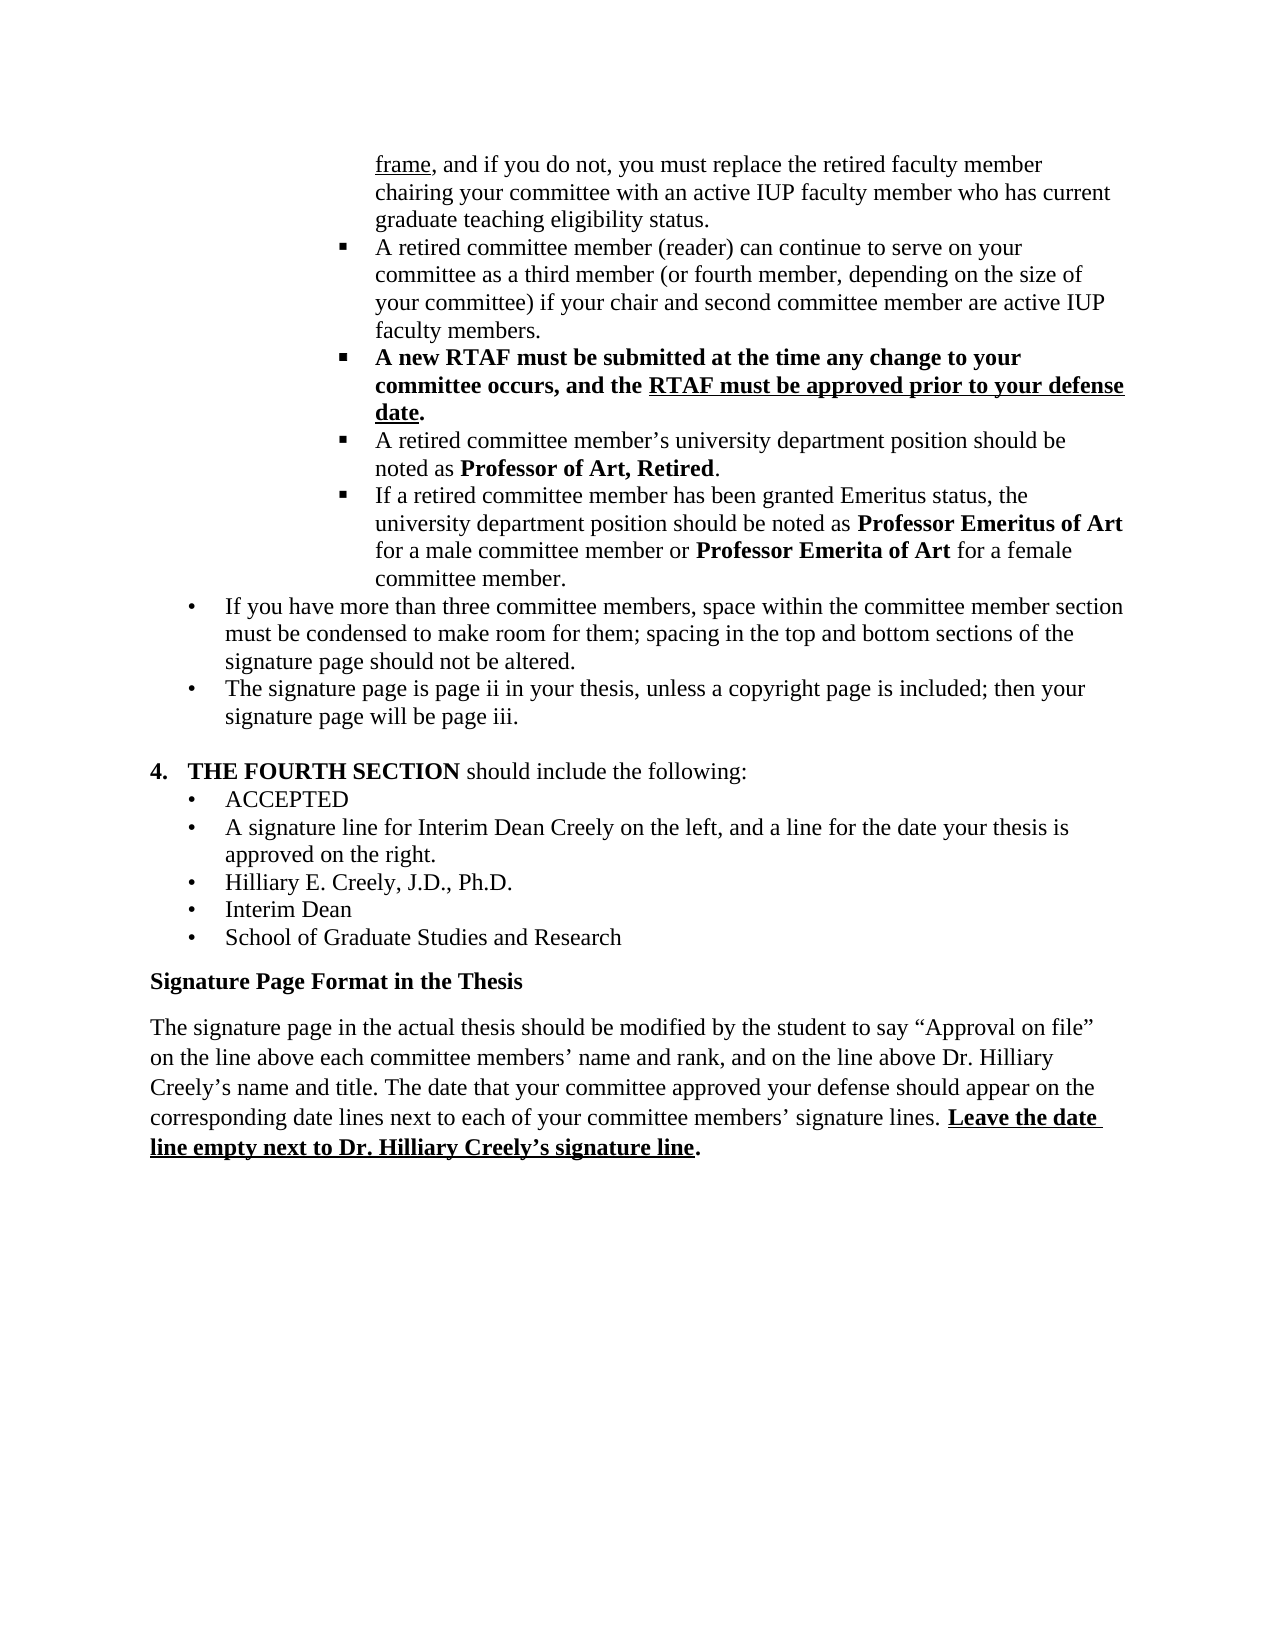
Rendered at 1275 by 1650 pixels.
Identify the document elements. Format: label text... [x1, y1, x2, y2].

list If a retired committee member has been granted Emeritus status, the university department position should be noted as Professor Emeritus of Art for a male committee member or Professor Emerita of Art for a female committee member. [337, 481, 1125, 592]
list ACCEPTED [187, 785, 1125, 812]
list THE FOURTH SECTION should include the following: [150, 757, 1125, 785]
list A retired committee member’s university department position should be noted as Professor of Art, Retired. [337, 426, 1125, 481]
list A signature line for Interim Dean Creely on the left, and a line for the date your thesis is approved on the right. [187, 812, 1125, 868]
list If you have more than three committee members, space within the committee member section must be condensed to make room for them; spacing in the top and bottom sections of the signature page should not be altered. [187, 592, 1125, 674]
list Interim Dean [187, 895, 1125, 923]
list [337, 150, 1125, 233]
list Hilliary E. Creely, J.D., Ph.D. [187, 868, 1125, 895]
list A new RTAF must be submitted at the time any change to your committee occurs, and the RTAF must be approved prior to your defense date. [337, 343, 1125, 426]
list School of Graduate Studies and Research [187, 923, 1125, 951]
list A retired committee member (reader) can continue to serve on your committee as a third member (or fourth member, depending on the size of your committee) if your chair and second committee member are active IUP faculty members. [337, 233, 1125, 343]
text Signature Page Format in the Thesis [150, 967, 1105, 995]
list The signature page is page ii in your thesis, unless a copyright page is included; then your signature page will be page iii. [187, 674, 1125, 730]
text The signature page in the actual thesis should be modified by the student to say “Approval on file” on the line above each committee members’ name and rank, and on the line above Dr. Hilliary Creely’s name and title. The date that your committee approved your defense should appear on the corresponding date lines next to each of your committee members’ signature lines. Leave the date line empty next to Dr. Hilliary Creely’s signature line. [150, 1013, 1105, 1160]
